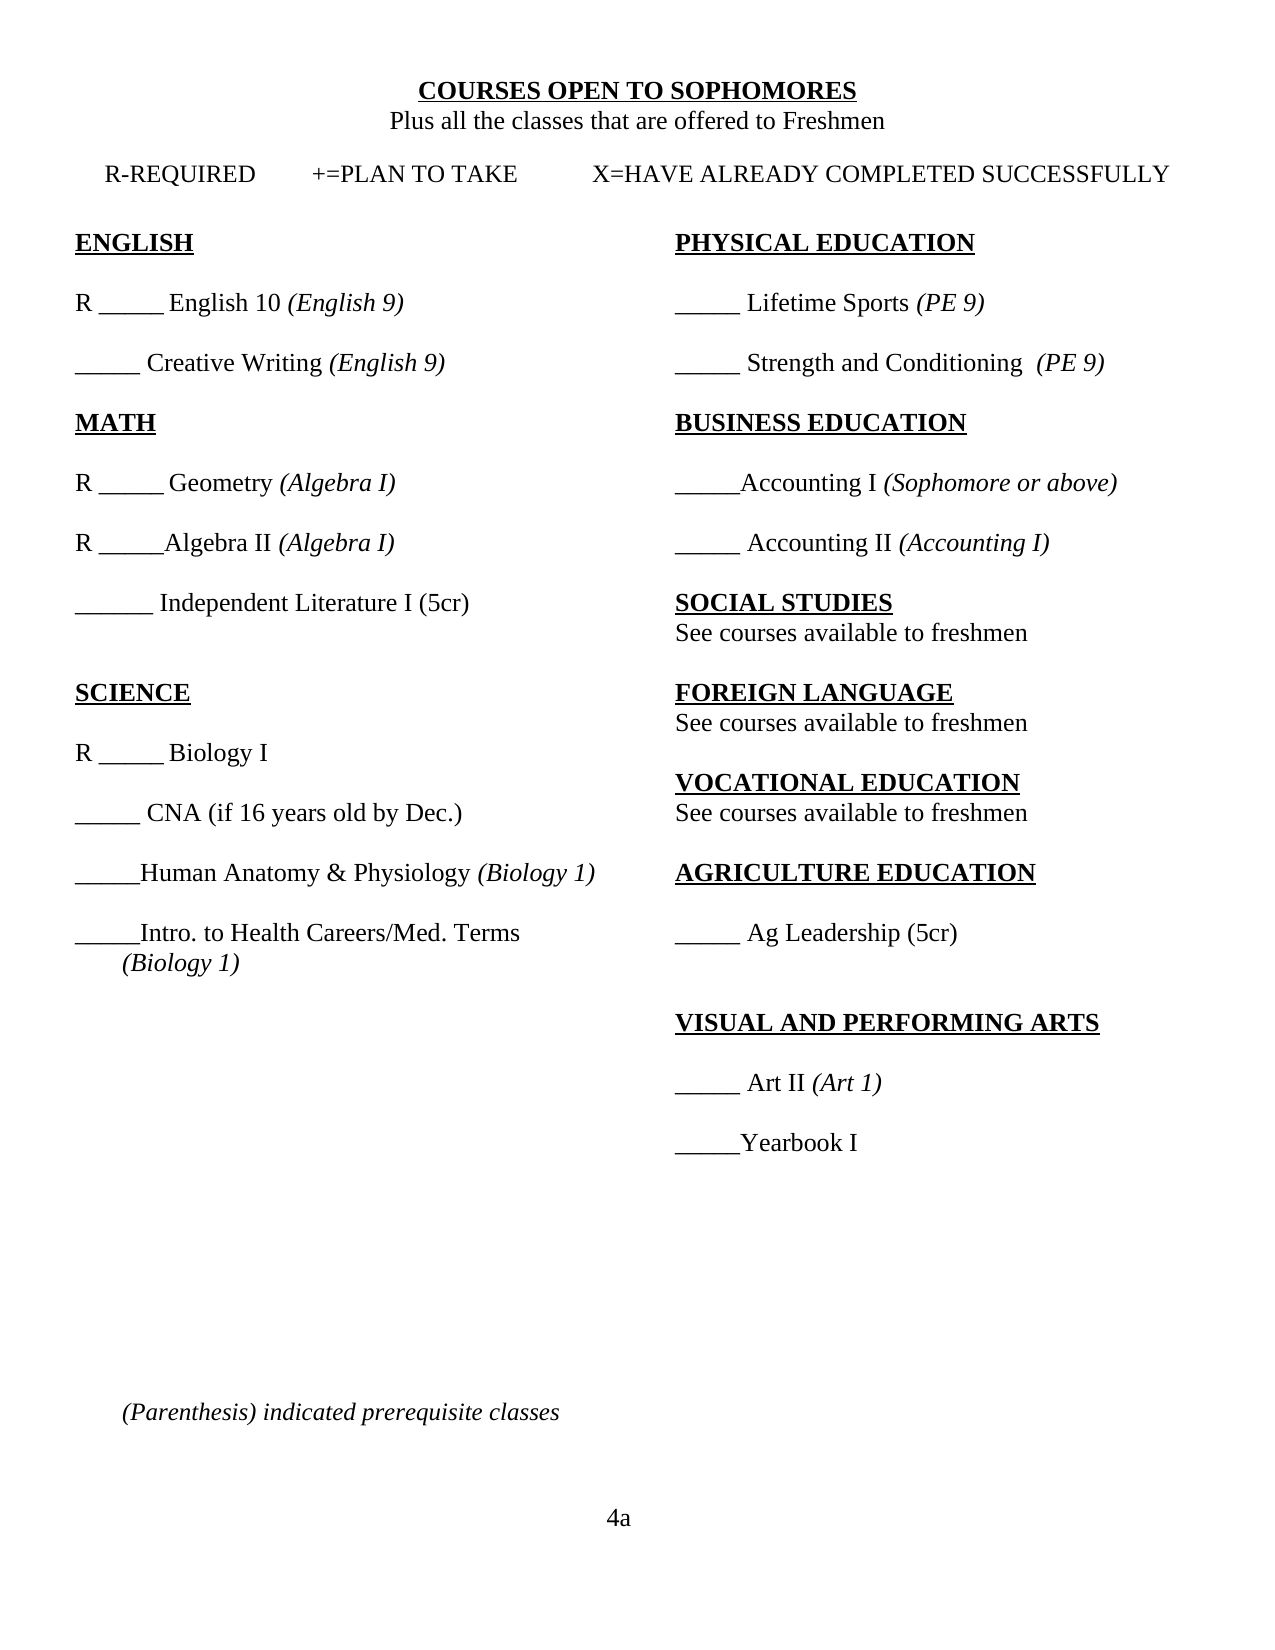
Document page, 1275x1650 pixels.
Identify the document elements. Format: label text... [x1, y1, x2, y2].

text (Biology 1) [75, 947, 600, 977]
text R _____ English 10 (English 9) [75, 287, 600, 317]
text ENGLISH [75, 227, 600, 257]
text PHYSICAL EDUCATION [675, 227, 1200, 257]
text _____ Strength and Conditioning (PE 9) [675, 347, 1200, 377]
text _____Intro. to Health Careers/Med. Terms [75, 917, 600, 947]
text _____ Ag Leadership (5cr) [675, 917, 1200, 947]
text _____ Creative Writing (English 9) [75, 347, 600, 377]
text FOREIGN LANGUAGE [675, 677, 1200, 707]
text MATH [75, 407, 600, 437]
text _____ Accounting II (Accounting I) [675, 527, 1200, 557]
text SCIENCE [75, 677, 600, 707]
text VISUAL AND PERFORMING ARTS [675, 1007, 1200, 1037]
text See courses available to freshmen [675, 617, 1200, 647]
text _____ Art II (Art 1) [675, 1067, 1200, 1097]
text Plus all the classes that are offered to Freshmen [75, 105, 1200, 135]
text _____ CNA (if 16 years old by Dec.) [75, 797, 600, 827]
text See courses available to freshmen [675, 797, 1200, 827]
text R _____ Geometry (Algebra I) [75, 467, 600, 497]
text _____Human Anatomy & Physiology (Biology 1) [75, 857, 600, 887]
text ______ Independent Literature I (5cr) [75, 587, 600, 617]
text R _____Algebra II (Algebra I) [75, 527, 600, 557]
text _____Yearbook I [675, 1127, 1200, 1157]
text SOCIAL STUDIES [675, 587, 1200, 617]
text BUSINESS EDUCATION [675, 407, 1200, 437]
text COURSES OPEN TO SOPHOMORES [75, 75, 1200, 105]
text _____ Lifetime Sports (PE 9) [675, 287, 1200, 317]
text _____Accounting I (Sophomore or above) [675, 467, 1200, 497]
text R _____ Biology I [75, 737, 600, 767]
text VOCATIONAL EDUCATION [675, 767, 1200, 797]
text (Parenthesis) indicated prerequisite classes [75, 1397, 1200, 1426]
text See courses available to freshmen [675, 707, 1200, 737]
text AGRICULTURE EDUCATION [675, 857, 1200, 887]
text R-REQUIRED +=PLAN TO TAKE X=HAVE ALREADY COMPLETED SUCCESSFULLY [75, 159, 1200, 188]
